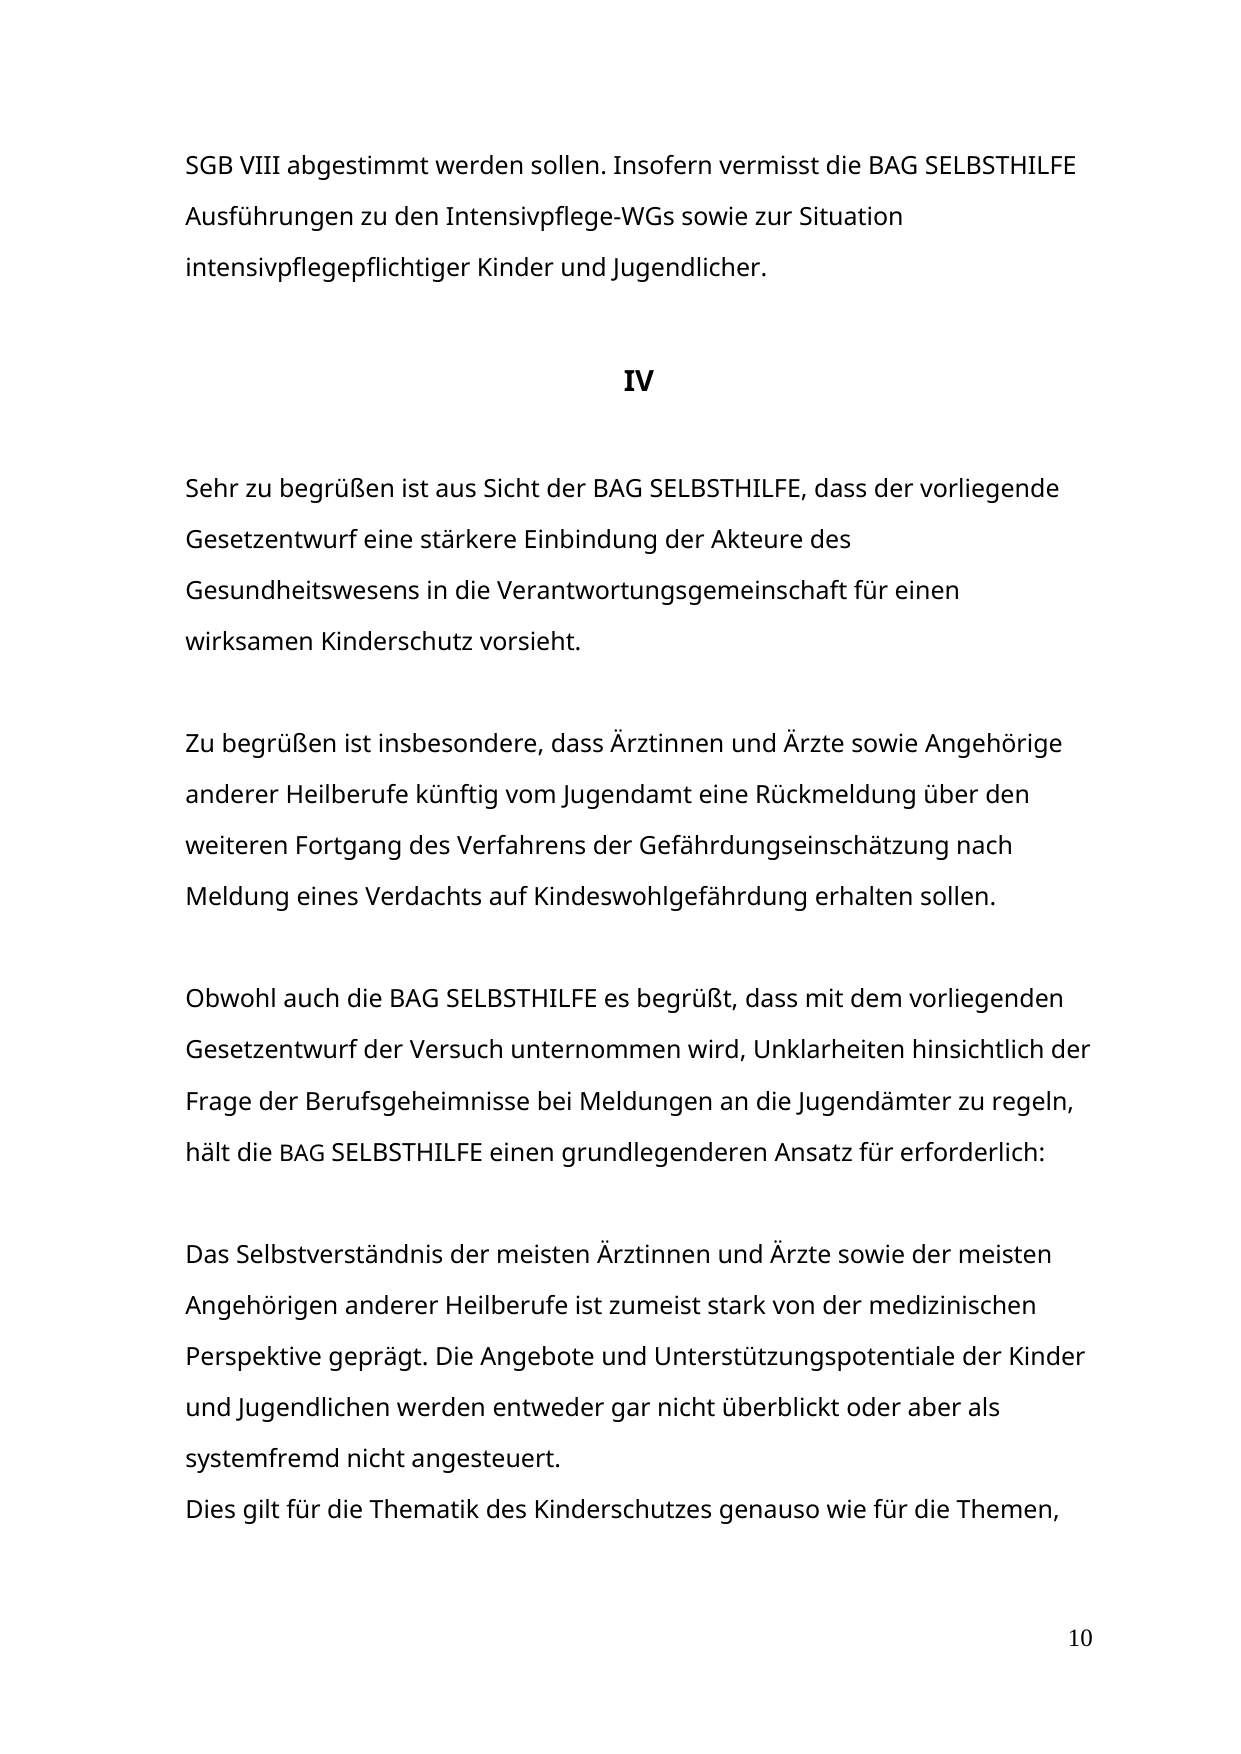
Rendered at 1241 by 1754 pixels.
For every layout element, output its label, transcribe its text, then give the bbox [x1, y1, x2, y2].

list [185, 1236, 1093, 1526]
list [148, 148, 1093, 284]
list IV [185, 360, 1093, 400]
list Zu begrüßen ist insbesondere, dass Ärztinnen und Ärzte sowie Angehörige anderer Heilberufe künftig vom Jugendamt eine Rückmeldung über den weiteren Fortgang des Verfahrens der Gefährdungseinschätzung nach Meldung eines Verdachts auf Kindeswohlgefährdung erhalten sollen. [185, 726, 1093, 913]
list Obwohl auch die BAG SELBSTHILFE es begrüßt, dass mit dem vorliegenden Gesetzentwurf der Versuch unternommen wird, Unklarheiten hinsichtlich der Frage der Berufsgeheimnisse bei Meldungen an die Jugendämter zu regeln, hält die BAG SELBSTHILFE einen grundlegenderen Ansatz für erforderlich: [185, 981, 1093, 1168]
list Sehr zu begrüßen ist aus Sicht der BAG SELBSTHILFE, dass der vorliegende Gesetzentwurf eine stärkere Einbindung der Akteure des Gesundheitswesens in die Verantwortungsgemeinschaft für einen wirksamen Kinderschutz vorsieht. [185, 471, 1093, 658]
